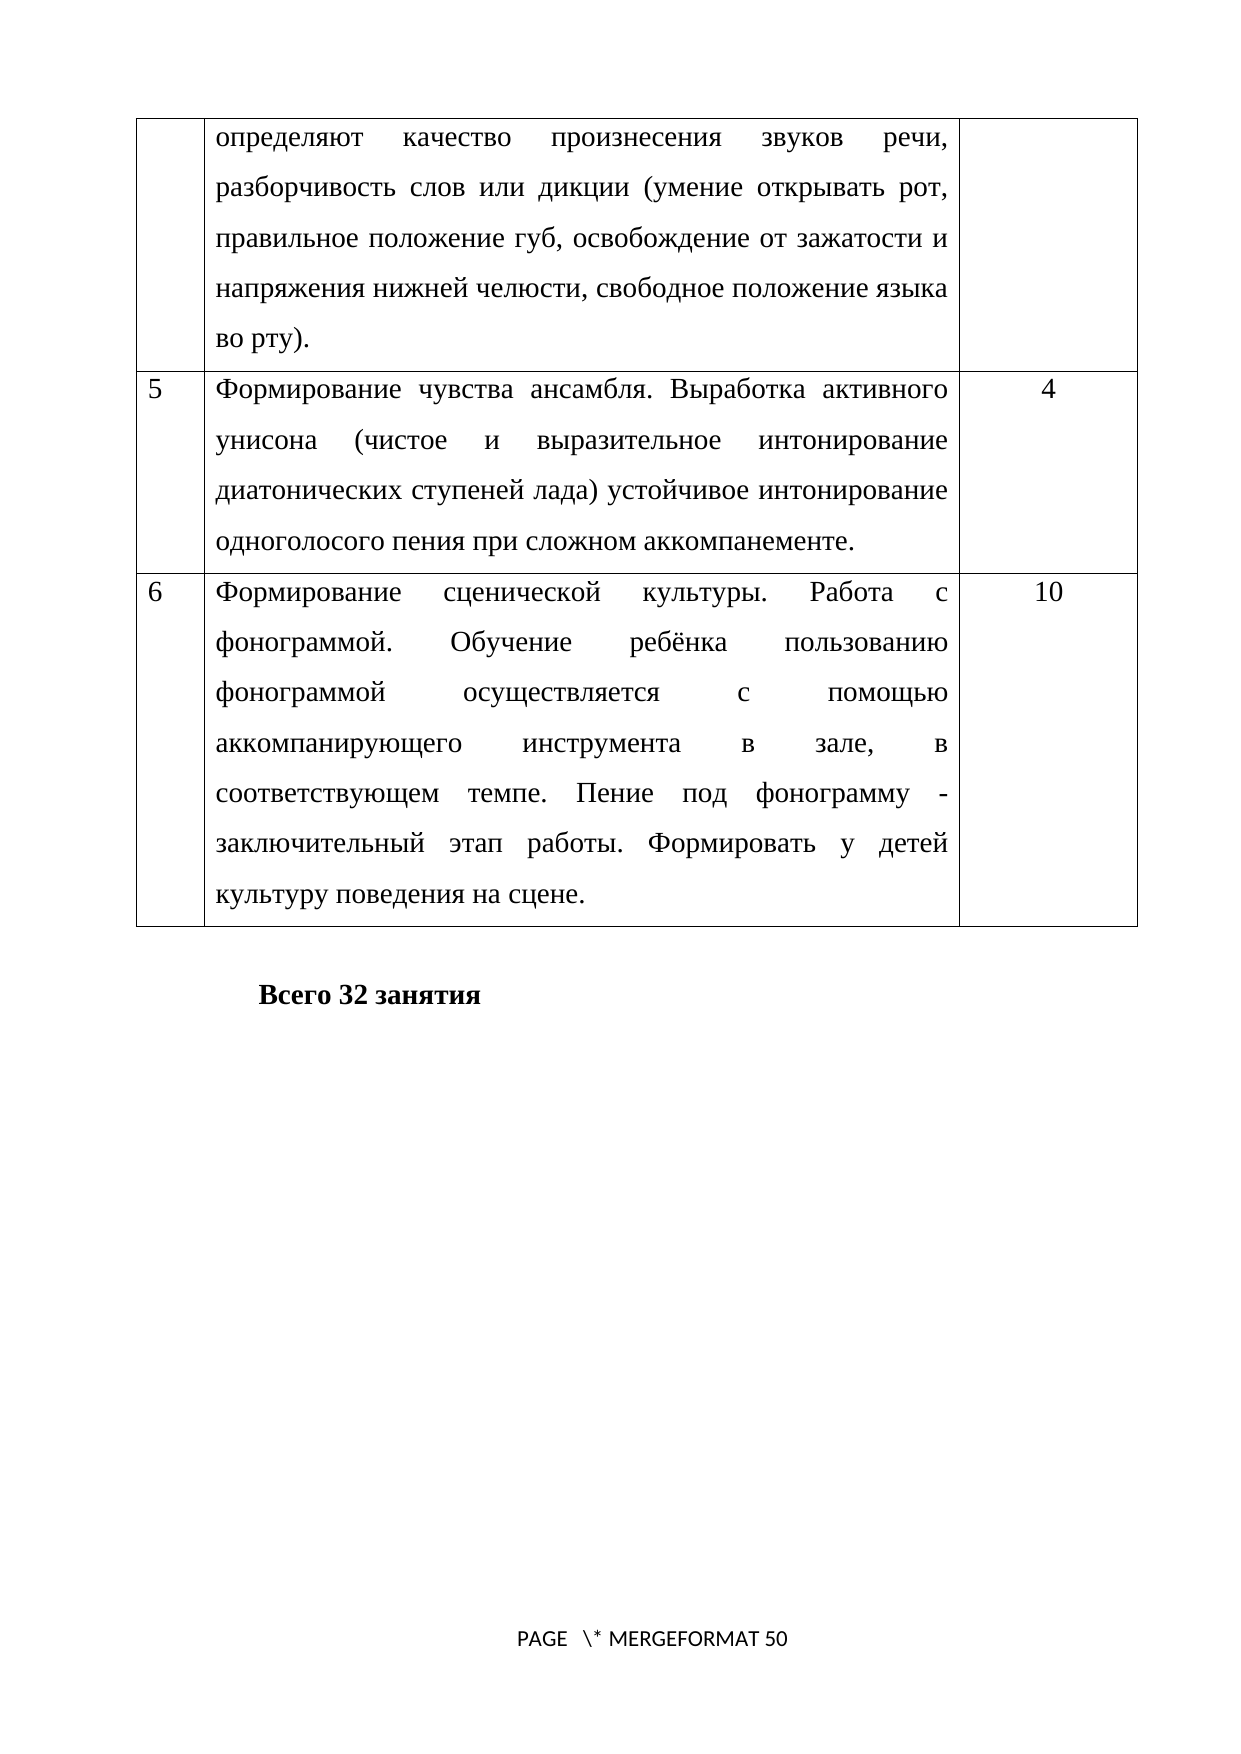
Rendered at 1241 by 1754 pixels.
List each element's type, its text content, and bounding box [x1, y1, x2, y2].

table_cell 6 [137, 574, 204, 926]
table_cell 10 [960, 574, 1137, 926]
table_cell 5 [137, 372, 204, 573]
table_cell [205, 119, 959, 371]
table_cell 6 [960, 119, 1137, 371]
table_cell 4 [960, 372, 1137, 573]
table_cell 4 [137, 119, 204, 371]
text Всего 32 занятия [258, 977, 1082, 1011]
table_cell Формирование чувства ансамбля. Выработка активного унисона (чистое и выразительное интонирование диатонических ступеней лада) устойчивое интонирование одноголосого пения при сложном аккомпанементе. [205, 372, 959, 573]
table_cell Формирование сценической культуры. Работа с фонограммой. Обучение ребёнка пользованию фонограммой осуществляется с помощью аккомпанирующего инструмента в зале, в соответствующем темпе. Пение под фонограмму - заключительный этап работы. Формировать у детей культуру поведения на сцене. [205, 574, 959, 926]
